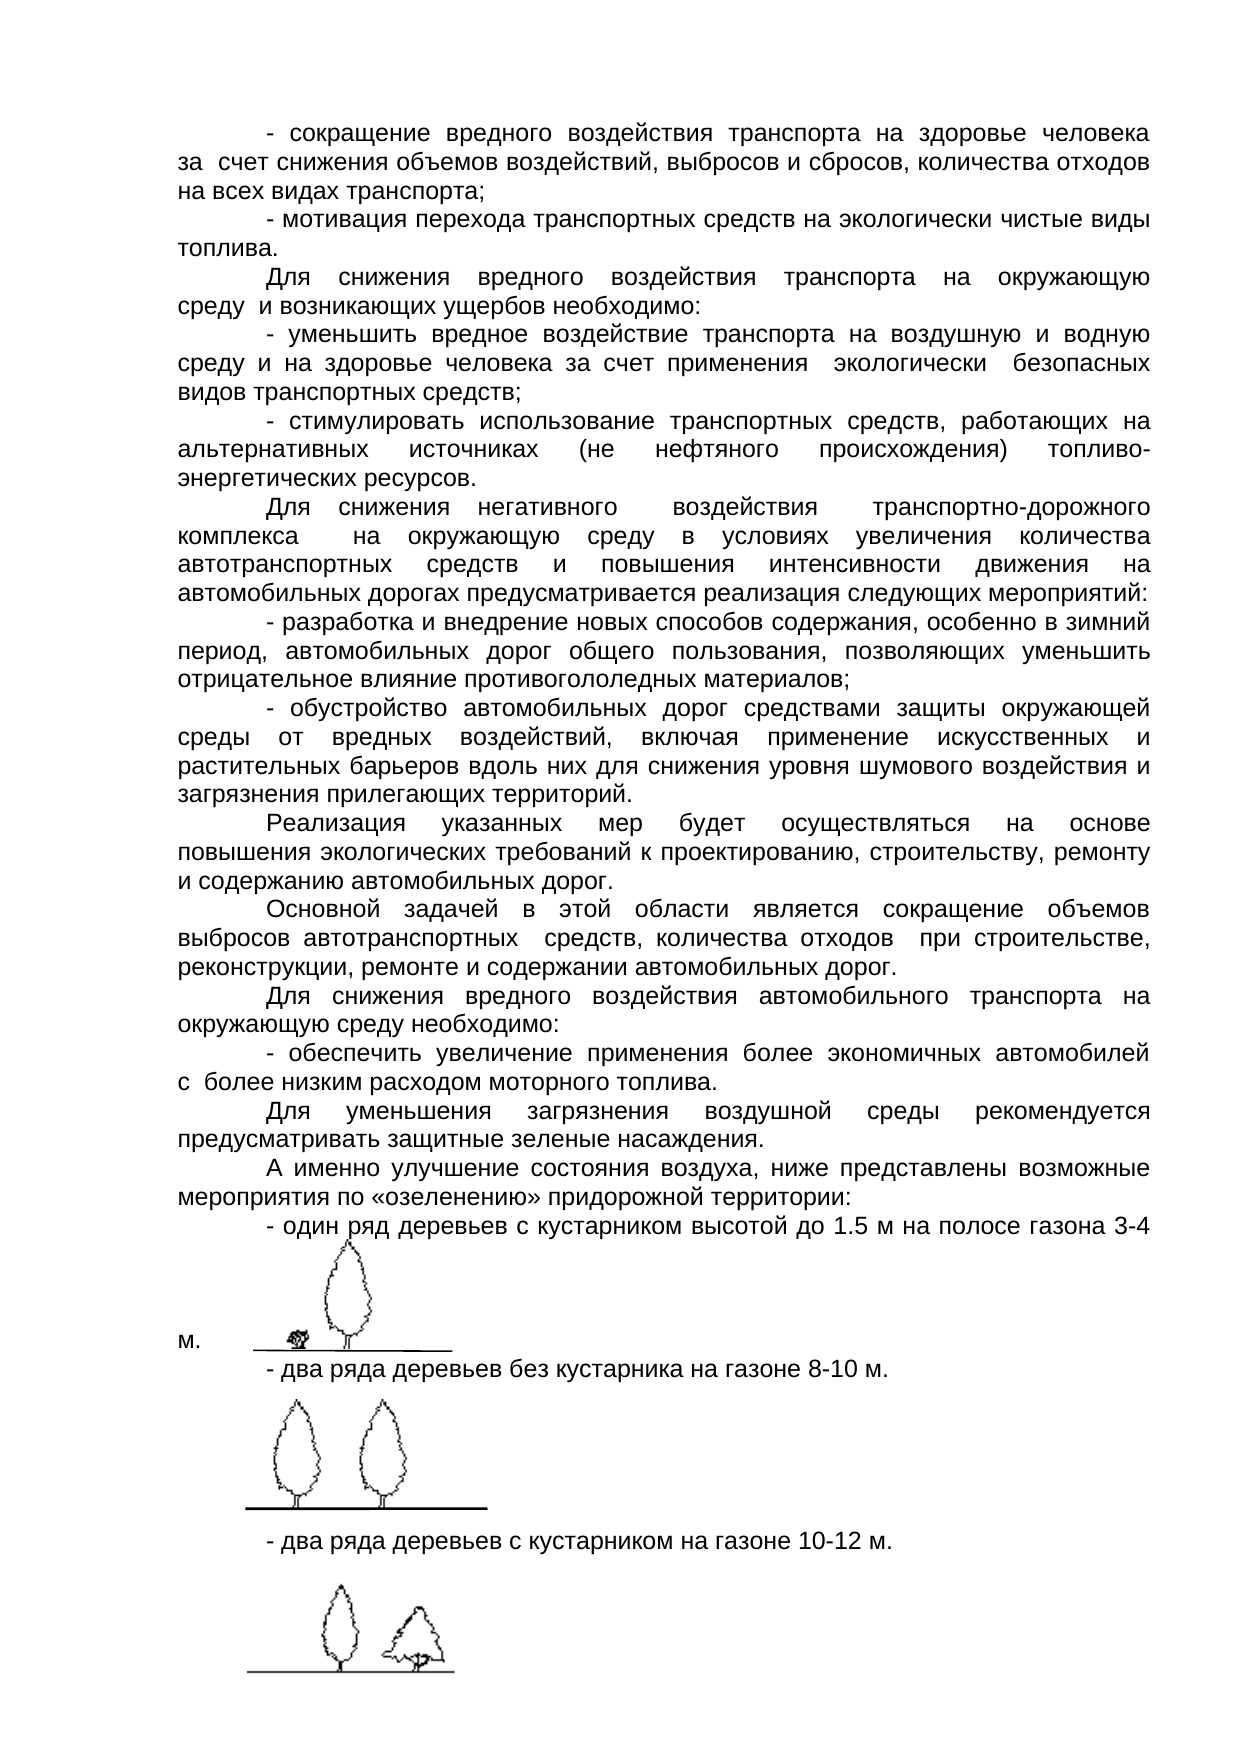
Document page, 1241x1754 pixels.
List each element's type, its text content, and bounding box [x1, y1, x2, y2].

picture [207, 1239, 402, 1349]
text - уменьшить вредное воздействие транспорта на воздушную и водную среду и на здоровье человека за счет применения экологически безопасных видов транспортных средств; [177, 319, 1152, 406]
text - обеспечить увеличение применения более экономичных автомобилей с более низким расходом моторного топлива. [177, 1038, 1152, 1096]
picture [265, 1399, 437, 1507]
text - разработка и внедрение новых способов содержания, особенно в зимний период, автомобильных дорог общего пользования, позволяющих уменьшить отрицательное влияние противогололедных материалов; [177, 607, 1152, 693]
text А именно улучшение состояния воздуха, ниже представлены возможные мероприятия по «озеленению» придорожной территории: [177, 1153, 1152, 1211]
text Для снижения вредного воздействия транспорта на окружающую среду и возникающих ущербов необходимо: [177, 262, 1152, 319]
text - два ряда деревьев без кустарника на газоне 8-10 м. [177, 1354, 1152, 1383]
text - мотивация перехода транспортных средств на экологически чистые виды топлива. [177, 204, 1152, 262]
text - два ряда деревьев с кустарником на газоне 10-12 м. [177, 1526, 1152, 1554]
picture [245, 1576, 455, 1680]
text - сокращение вредного воздействия транспорта на здоровье человека за счет снижения объемов воздействий, выбросов и сбросов, количества отходов на всех видах транспорта; [177, 118, 1152, 204]
text Реализация указанных мер будет осуществляться на основе повышения экологических требований к проектированию, строительству, ремонту и содержанию автомобильных дорог. [177, 808, 1152, 894]
text - обустройство автомобильных дорог средствами защиты окружающей среды от вредных воздействий, включая применение искусственных и растительных барьеров вдоль них для снижения уровня шумового воздействия и загрязнения прилегающих территорий. [177, 693, 1152, 808]
text Для уменьшения загрязнения воздушной среды рекомендуется предусматривать защитные зеленые насаждения. [177, 1096, 1152, 1153]
text Для снижения негативного воздействия транспортно-дорожного комплекса на окружающую среду в условиях увеличения количества автотранспортных средств и повышения интенсивности движения на автомобильных дорогах предусматривается реализация следующих мероприятий: [177, 492, 1152, 607]
text Для снижения вредного воздействия автомобильного транспорта на окружающую среду необходимо: [177, 981, 1152, 1038]
text - стимулировать использование транспортных средств, работающих на альтернативных источниках (не нефтяного происхождения) топливо-энергетических ресурсов. [177, 406, 1152, 492]
text Основной задачей в этой области является сокращение объемов выбросов автотранспортных средств, количества отходов при строительстве, реконструкции, ремонте и содержании автомобильных дорог. [177, 894, 1152, 981]
text - один ряд деревьев с кустарником высотой до 1.5 м на полосе газона 3-4 м. [177, 1211, 1152, 1354]
